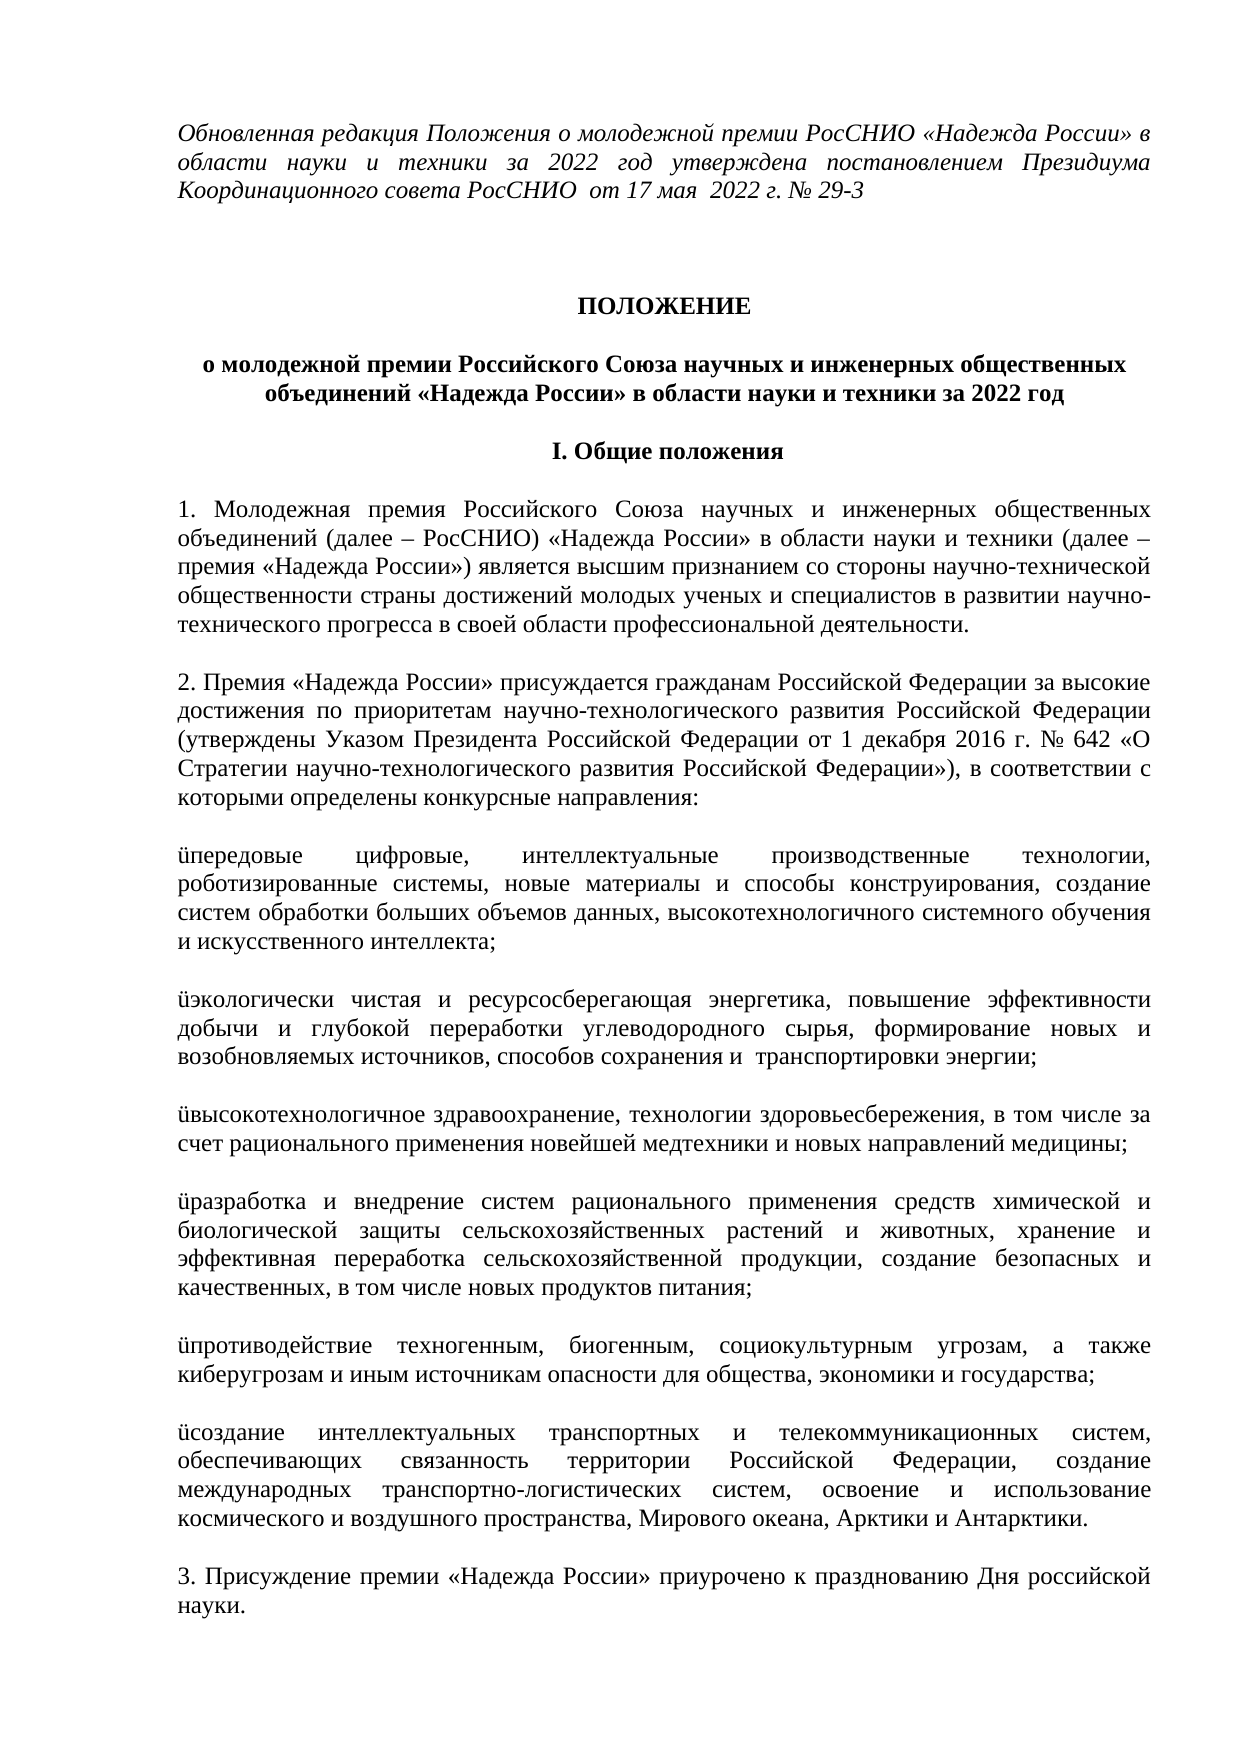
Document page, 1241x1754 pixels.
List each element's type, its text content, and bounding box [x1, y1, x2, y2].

text 3. Присуждение премии «Надежда России» приурочено к празднованию Дня российской науки. [177, 1561, 1152, 1618]
text I. Общие положения [177, 436, 1152, 465]
text 2. Премия «Надежда России» присуждается гражданам Российской Федерации за высокие достижения по приоритетам научно-технологического развития Российской Федерации (утверждены Указом Президента Российской Федерации от 1 декабря 2016 г. № 642 «О Стратегии научно-технологического развития Российской Федерации»), в соответствии с которыми определены конкурсные направления: [177, 667, 1152, 811]
text ПОЛОЖЕНИЕ [177, 291, 1152, 320]
text üсоздание интеллектуальных транспортных и телекоммуникационных систем, обеспечивающих связанность территории Российской Федерации, создание международных транспортно-логистических систем, освоение и использование космического и воздушного пространства, Мирового океана, Арктики и Антарктики. [177, 1417, 1152, 1532]
text üпередовые цифровые, интеллектуальные производственные технологии, роботизированные системы, новые материалы и способы конструирования, создание систем обработки больших объемов данных, высокотехнологичного системного обучения и искусственного интеллекта; [177, 840, 1152, 955]
text üразработка и внедрение систем рационального применения средств химической и биологической защиты сельскохозяйственных растений и животных, хранение и эффективная переработка сельскохозяйственной продукции, создание безопасных и качественных, в том числе новых продуктов питания; [177, 1186, 1152, 1301]
text üвысокотехнологичное здравоохранение, технологии здоровьесбережения, в том числе за счет рационального применения новейшей медтехники и новых направлений медицины; [177, 1099, 1152, 1157]
text о молодежной премии Российского Союза научных и инженерных общественных объединений «Надежда России» в области науки и техники за 2022 год [177, 349, 1152, 407]
text 1. Молодежная премия Российского Союза научных и инженерных общественных объединений (далее – РосСНИО) «Надежда России» в области науки и техники (далее – премия «Надежда России») является высшим признанием со стороны научно-технической общественности страны достижений молодых ученых и специалистов в развитии научно-технического прогресса в своей области профессиональной деятельности. [177, 494, 1152, 638]
text üпротиводействие техногенным, биогенным, социокультурным угрозам, а также киберугрозам и иным источникам опасности для общества, экономики и государства; [177, 1330, 1152, 1388]
text üэкологически чистая и ресурсосберегающая энергетика, повышение эффективности добычи и глубокой переработки углеводородного сырья, формирование новых и возобновляемых источников, способов сохранения и транспортировки энергии; [177, 984, 1152, 1070]
text Обновленная редакция Положения о молодежной премии РосСНИО «Надежда России» в области науки и техники за 2022 год утверждена постановлением Президиума Координационного совета РосСНИО от 17 мая 2022 г. № 29-3 [177, 118, 1152, 204]
